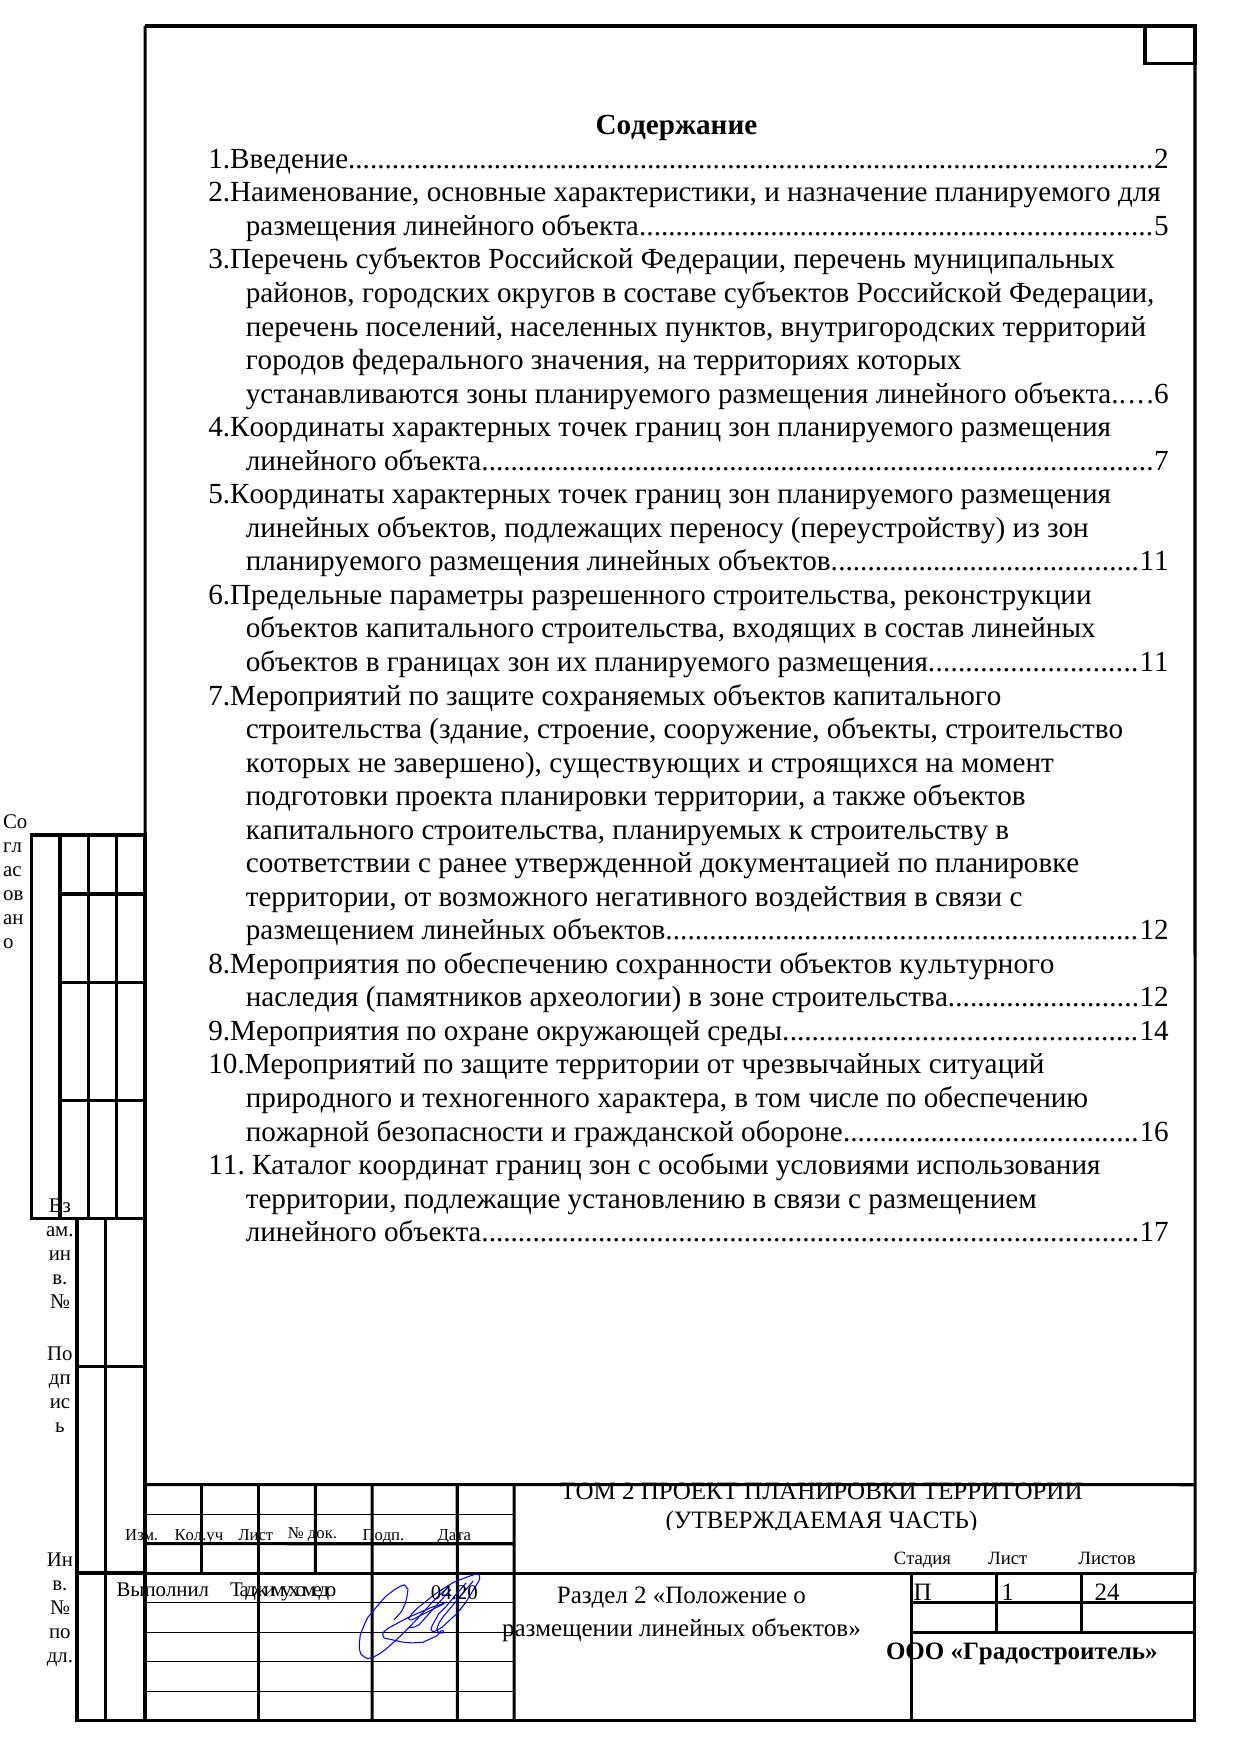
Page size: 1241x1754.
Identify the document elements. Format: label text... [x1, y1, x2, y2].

text Содержание [183, 107, 1169, 141]
